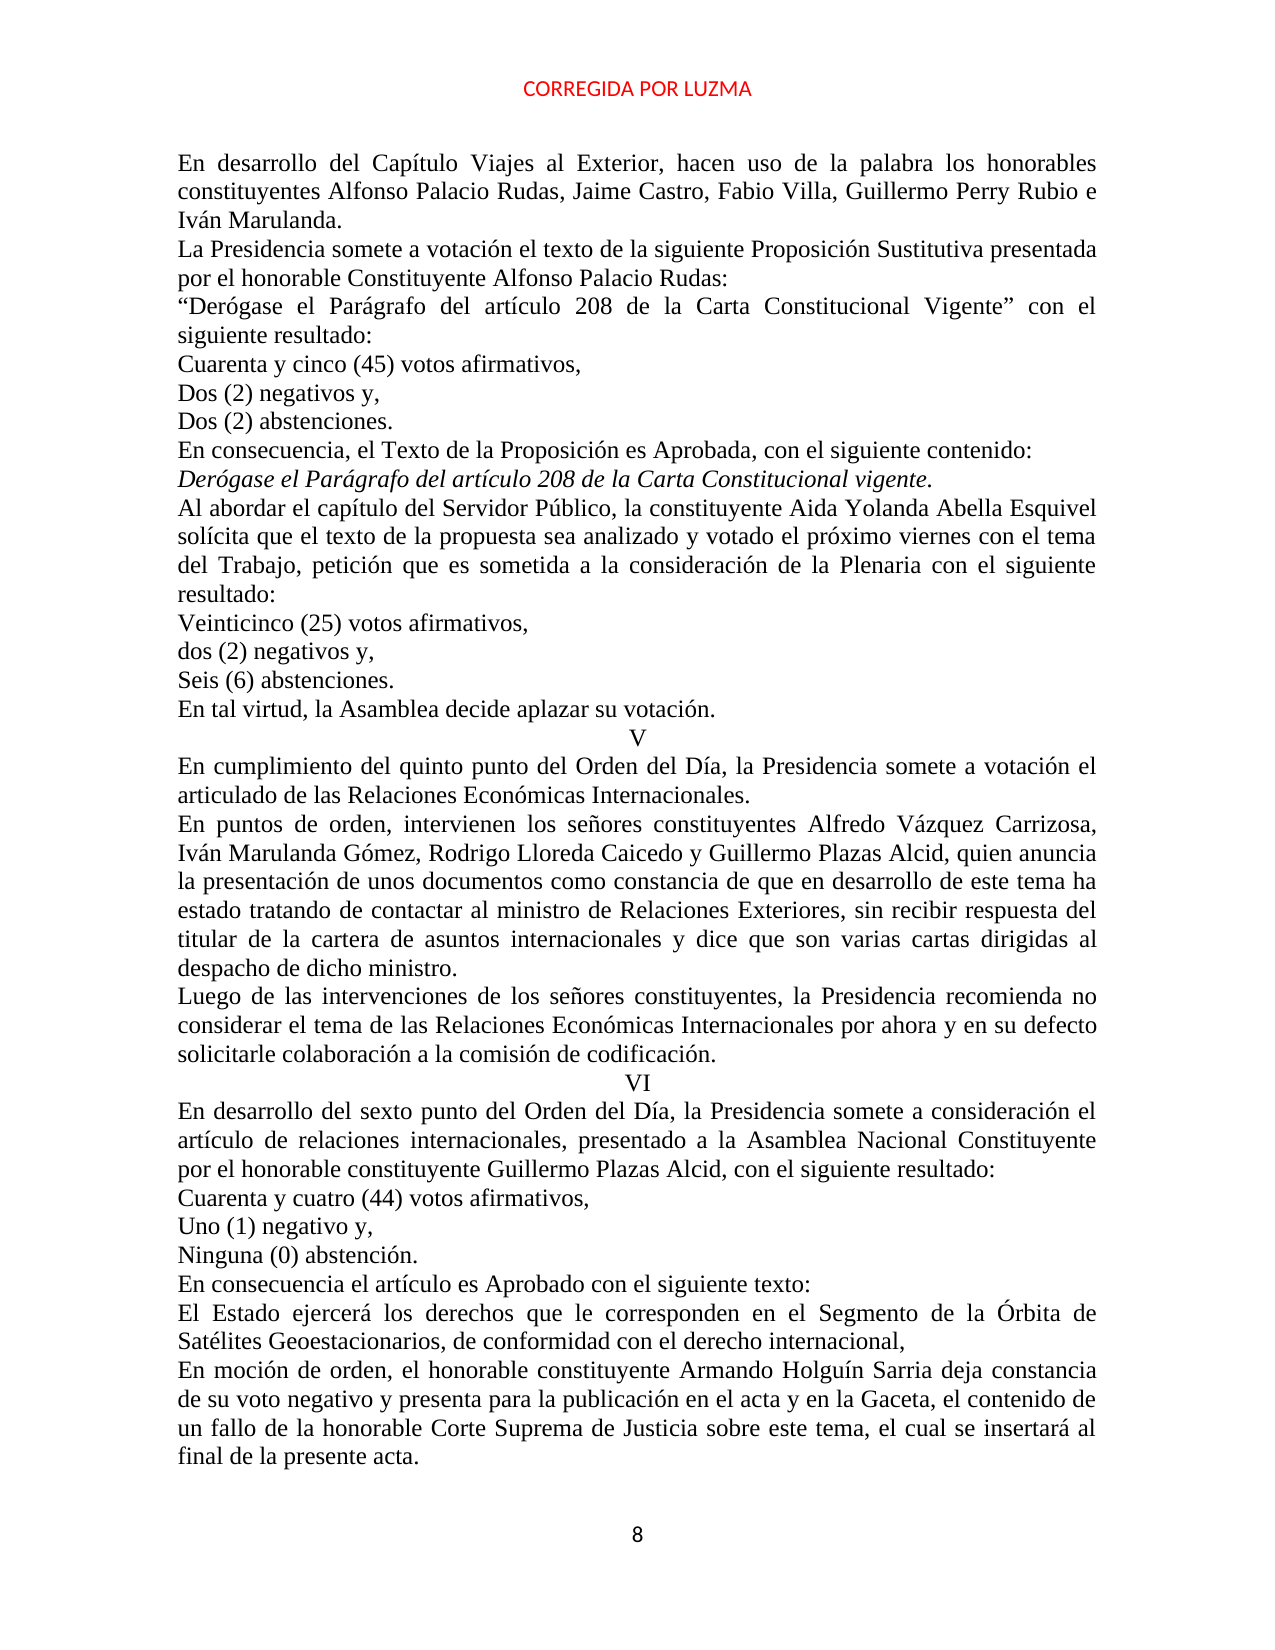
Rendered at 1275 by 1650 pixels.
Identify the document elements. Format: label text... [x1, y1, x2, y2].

text Dos (2) abstenciones. [177, 406, 1098, 435]
text La Presidencia somete a votación el texto de la siguiente Proposición Sustitutiva presentada por el honorable Constituyente Alfonso Palacio Rudas: [177, 234, 1098, 291]
text En moción de orden, el honorable constituyente Armando Holguín Sarria deja constancia de su voto negativo y presenta para la publicación en el acta y en la Gaceta, el contenido de un fallo de la honorable Corte Suprema de Justicia sobre este tema, el cual se insertará al final de la presente acta. [177, 1355, 1098, 1470]
text “Derógase el Parágrafo del artículo 208 de la Carta Constitucional Vigente” con el siguiente resultado: [177, 291, 1098, 349]
text Luego de las intervenciones de los señores constituyentes, la Presidencia recomienda no considerar el tema de las Relaciones Económicas Internacionales por ahora y en su defecto solicitarle colaboración a la comisión de codificación. [177, 981, 1098, 1068]
text En desarrollo del Capítulo Viajes al Exterior, hacen uso de la palabra los honorables constituyentes Alfonso Palacio Rudas, Jaime Castro, Fabio Villa, Guillermo Perry Rubio e Iván Marulanda. [177, 148, 1098, 234]
text En tal virtud, la Asamblea decide aplazar su votación. [177, 694, 1098, 723]
text Dos (2) negativos y, [177, 378, 1098, 406]
text En cumplimiento del quinto punto del Orden del Día, la Presidencia somete a votación el articulado de las Relaciones Económicas Internacionales. [177, 751, 1098, 809]
text En desarrollo del sexto punto del Orden del Día, la Presidencia somete a consideración el artículo de relaciones internacionales, presentado a la Asamblea Nacional Constituyente por el honorable constituyente Guillermo Plazas Alcid, con el siguiente resultado: [177, 1096, 1098, 1183]
text Ninguna (0) abstención. [177, 1240, 1098, 1269]
text En consecuencia, el Texto de la Proposición es Aprobada, con el siguiente contenido: [177, 435, 1098, 464]
text Veinticinco (25) votos afirmativos, [177, 608, 1098, 636]
text Cuarenta y cinco (45) votos afirmativos, [177, 349, 1098, 378]
text V [177, 723, 1098, 751]
text El Estado ejercerá los derechos que le corresponden en el Segmento de la Órbita de Satélites Geoestacionarios, de conformidad con el derecho internacional, [177, 1298, 1098, 1355]
text En consecuencia el artículo es Aprobado con el siguiente texto: [177, 1269, 1098, 1298]
text dos (2) negativos y, [177, 636, 1098, 665]
text Seis (6) abstenciones. [177, 665, 1098, 694]
text Cuarenta y cuatro (44) votos afirmativos, [177, 1183, 1098, 1211]
text Uno (1) negativo y, [177, 1211, 1098, 1240]
text VI [177, 1068, 1098, 1096]
text Al abordar el capítulo del Servidor Público, la constituyente Aida Yolanda Abella Esquivel solícita que el texto de la propuesta sea analizado y votado el próximo viernes con el tema del Trabajo, petición que es sometida a la consideración de la Plenaria con el siguiente resultado: [177, 493, 1098, 608]
text En puntos de orden, intervienen los señores constituyentes Alfredo Vázquez Carrizosa, Iván Marulanda Gómez, Rodrigo Lloreda Caicedo y Guillermo Plazas Alcid, quien anuncia la presentación de unos documentos como constancia de que en desarrollo de este tema ha estado tratando de contactar al ministro de Relaciones Exteriores, sin recibir respuesta del titular de la cartera de asuntos internacionales y dice que son varias cartas dirigidas al despacho de dicho ministro. [177, 809, 1098, 981]
text Derógase el Parágrafo del artículo 208 de la Carta Constitucional vigente. [177, 464, 1098, 493]
